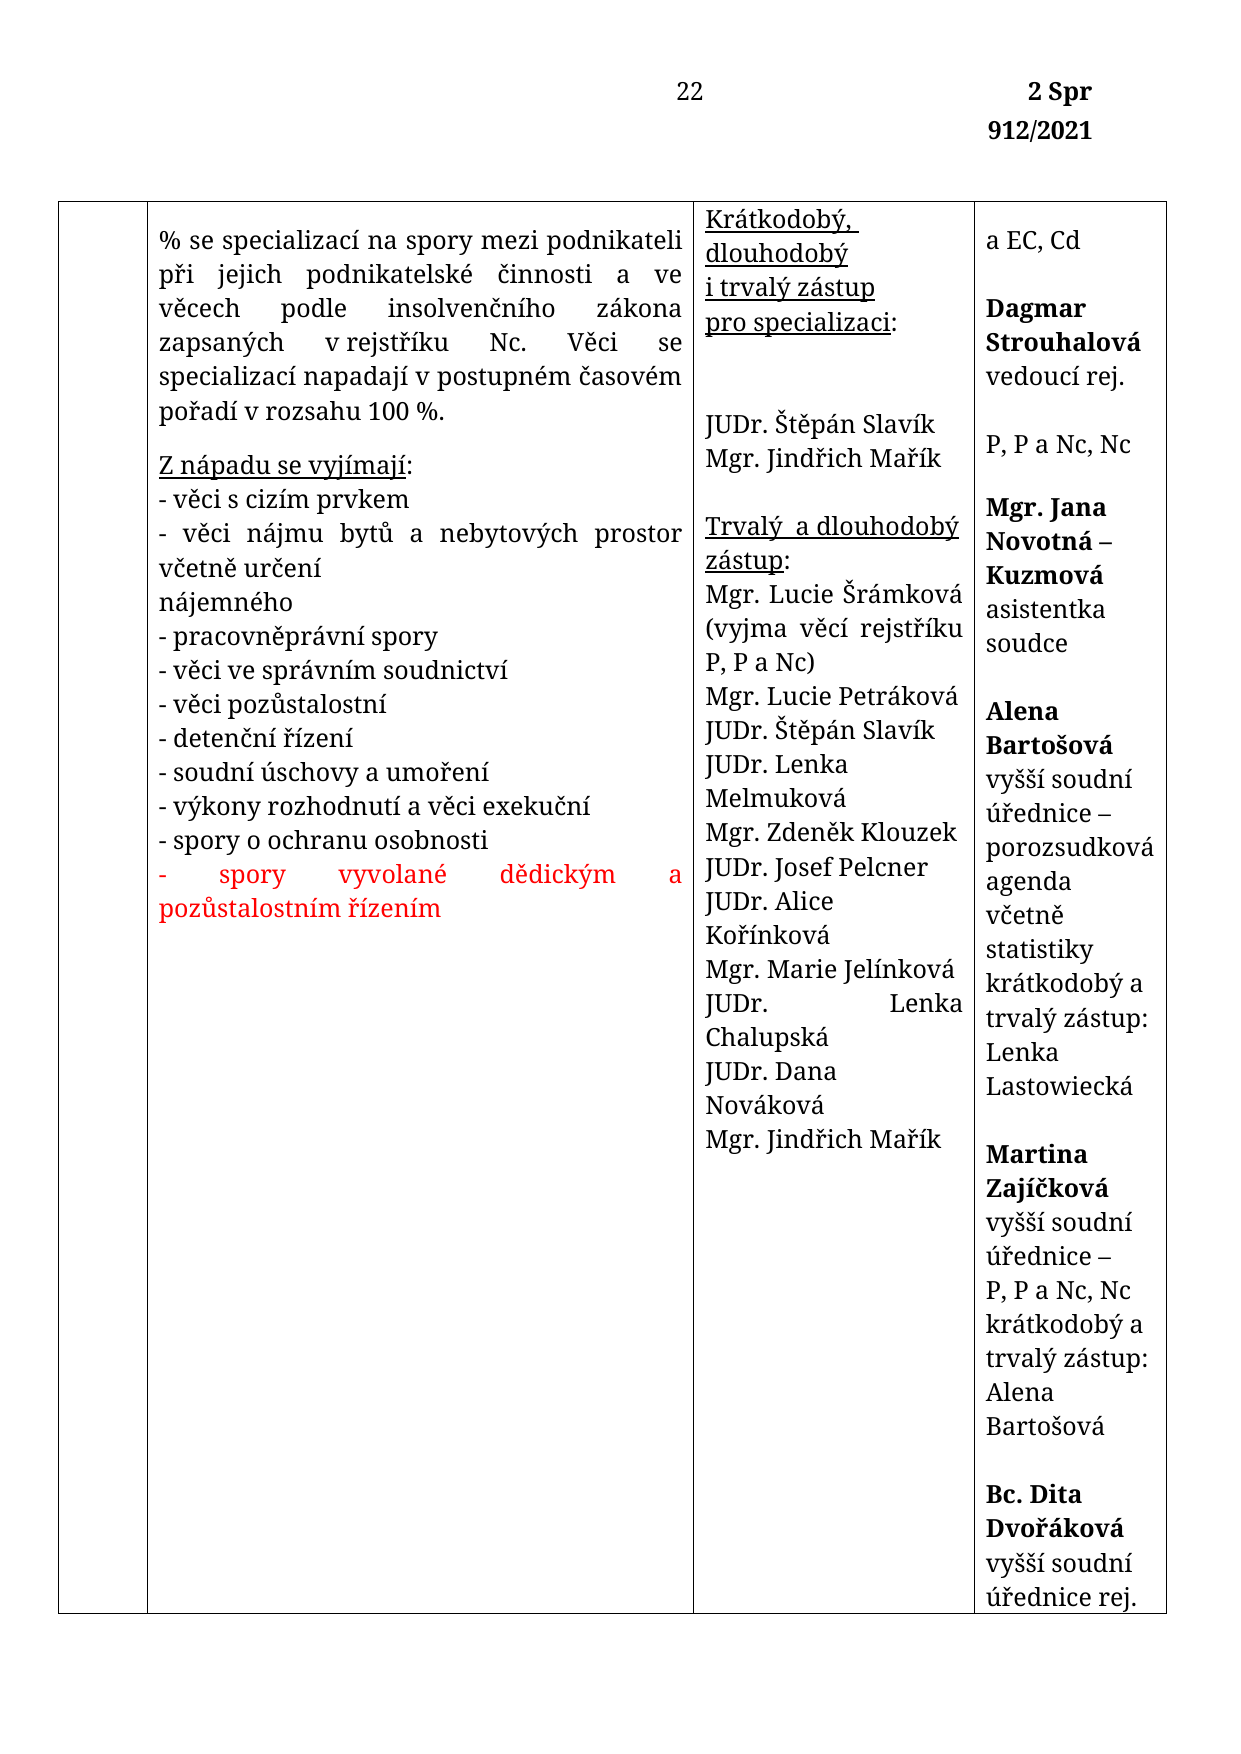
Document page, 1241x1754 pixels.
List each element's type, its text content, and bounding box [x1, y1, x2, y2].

table_cell 7 [59, 202, 147, 1613]
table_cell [148, 202, 693, 1613]
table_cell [975, 202, 1166, 1613]
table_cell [694, 202, 974, 1613]
